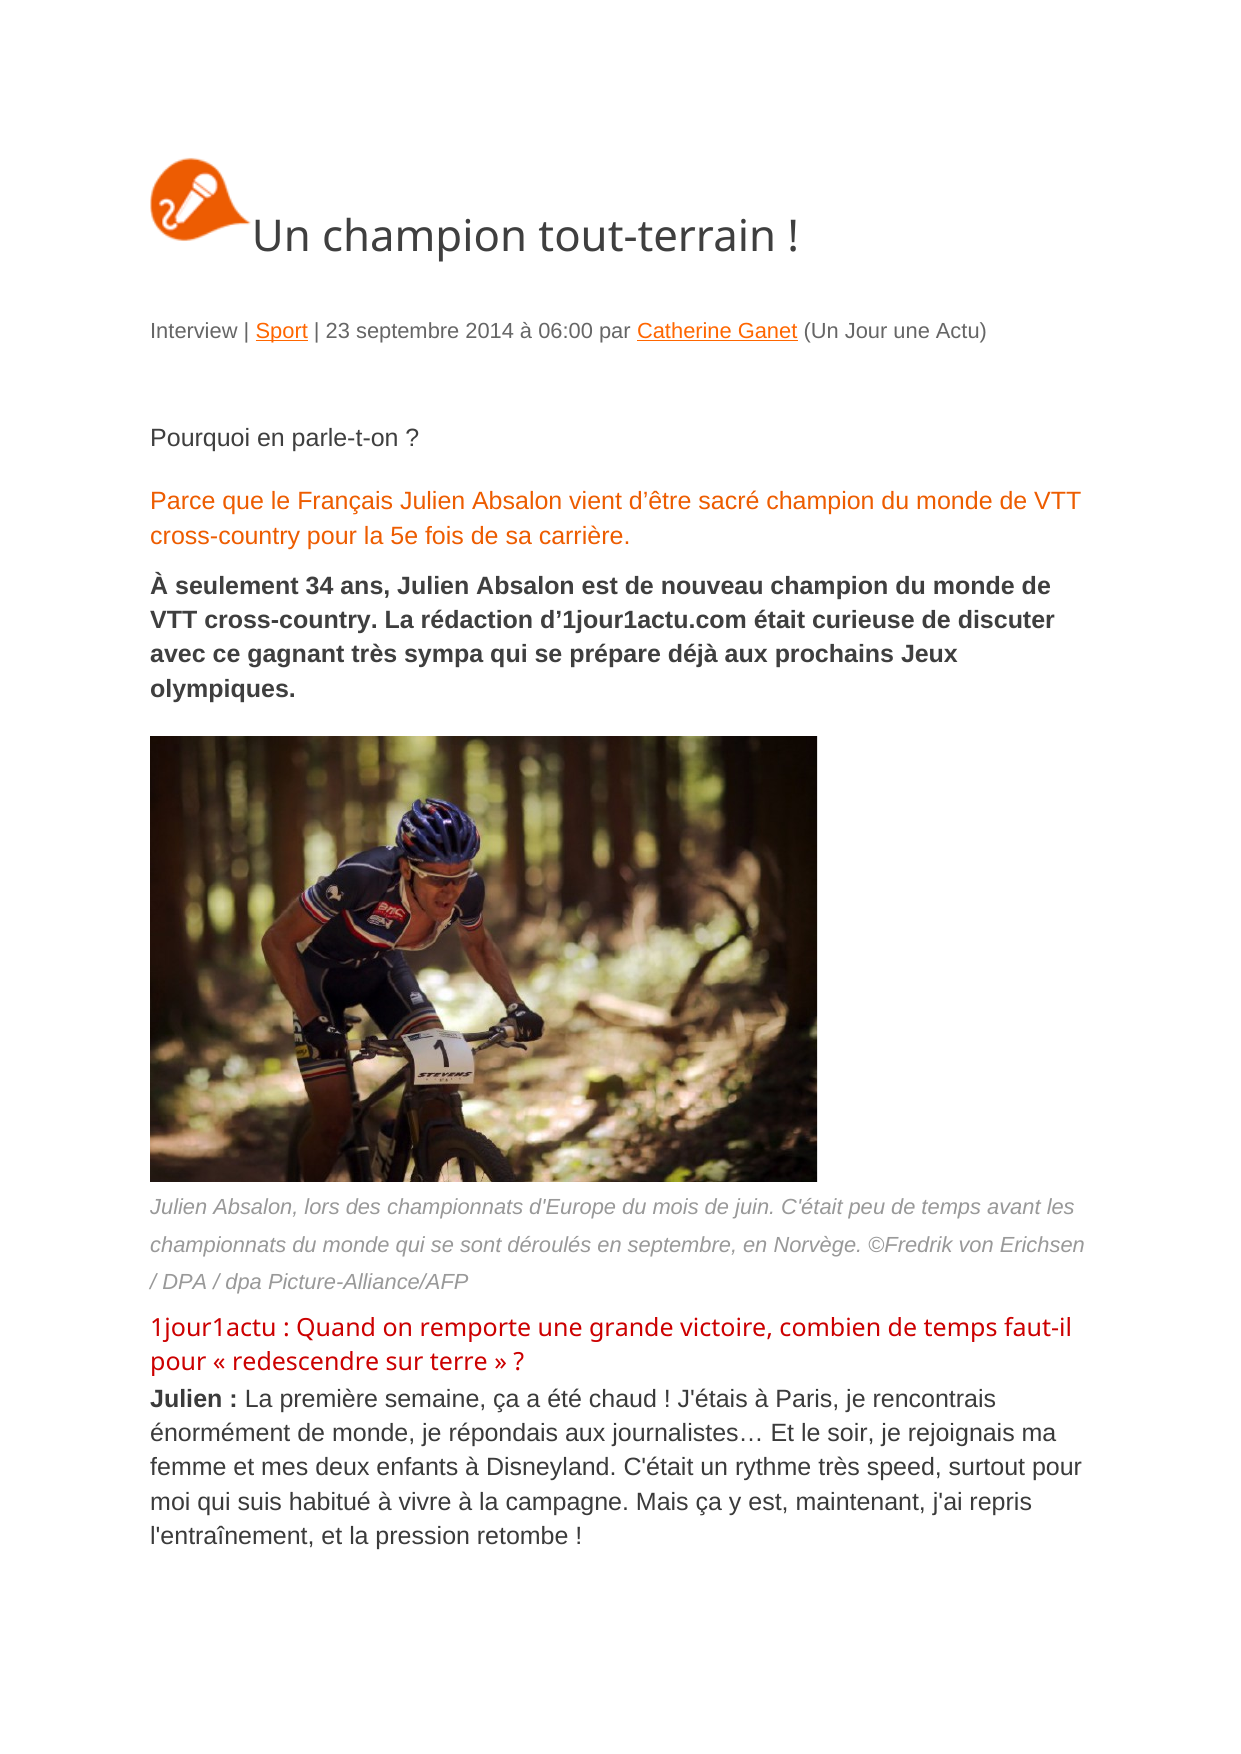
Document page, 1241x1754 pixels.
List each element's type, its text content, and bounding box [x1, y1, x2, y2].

picture [150, 736, 818, 1182]
text Parce que le Français Julien Absalon vient d’être sacré champion du monde de VTT cross-country pour la 5e fois de sa carrière. [150, 481, 1090, 549]
text À seulement 34 ans, Julien Absalon est de nouveau champion du monde de VTT cross-country. La rédaction d’1jour1actu.com était curieuse de discuter avec ce gagnant très sympa qui se prépare déjà aux prochains Jeux olympiques. [150, 565, 1090, 702]
text Un champion tout-terrain ! [150, 150, 1090, 264]
text Pourquoi en parle-t-on ? [150, 423, 1090, 451]
text Interview | Sport | 23 septembre 2014 à 06:00 par Catherine Ganet (Un Jour une Actu) [150, 293, 1090, 343]
text 1jour1actu : Quand on remporte une grande victoire, combien de temps faut-il pour « redescendre sur terre » ? [150, 1310, 1090, 1378]
picture [150, 150, 252, 252]
text Julien : La première semaine, ça a été chaud ! J'étais à Paris, je rencontrais énormément de monde, je répondais aux journalistes… Et le soir, je rejoignais ma femme et mes deux enfants à Disneyland. C'était un rythme très speed, surtout pour moi qui suis habitué à vivre à la campagne. Mais ça y est, maintenant, j'ai repris l'entraînement, et la pression retombe ! [150, 1378, 1090, 1550]
text Julien Absalon, lors des championnats d'Europe du mois de juin. C'était peu de temps avant les championnats du monde qui se sont déroulés en septembre, en Norvège. ©Fredrik von Erichsen / DPA / dpa Picture-Alliance/AFP [150, 1182, 1090, 1294]
